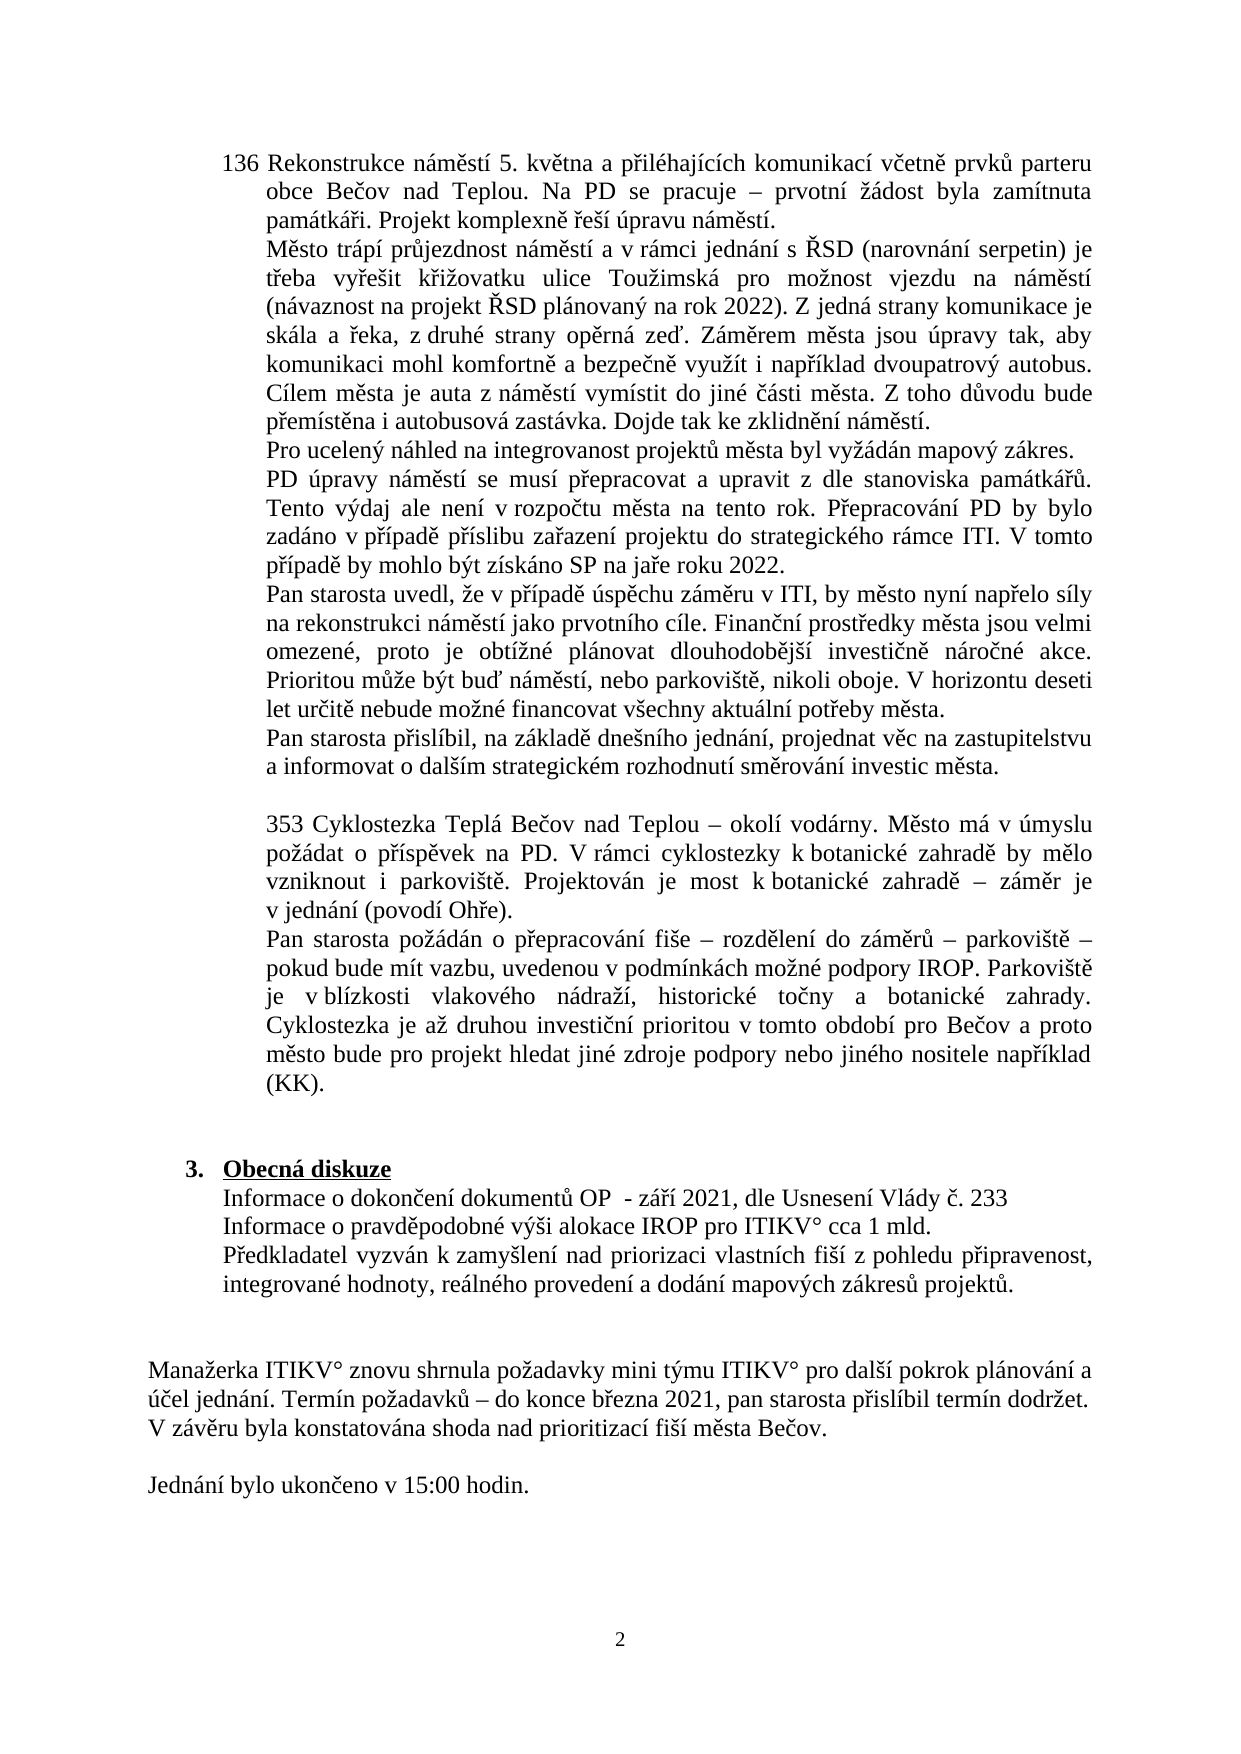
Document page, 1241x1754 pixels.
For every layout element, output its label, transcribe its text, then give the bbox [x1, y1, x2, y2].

list Informace o dokončení dokumentů OP - září 2021, dle Usnesení Vlády č. 233 [223, 1183, 1093, 1211]
text V závěru byla konstatována shoda nad prioritizací fiší města Bečov. [148, 1413, 1093, 1441]
list Předkladatel vyzván k zamyšlení nad priorizaci vlastních fiší z pohledu připravenost, integrované hodnoty, reálného provedení a dodání mapových zákresů projektů. [223, 1240, 1093, 1298]
list Informace o pravděpodobné výši alokace IROP pro ITIKV° cca 1 mld. [223, 1211, 1093, 1240]
text Pro ucelený náhled na integrovanost projektů města byl vyžádán mapový zákres. [266, 435, 1093, 464]
text Jednání bylo ukončeno v 15:00 hodin. [148, 1470, 1093, 1499]
text 353 Cyklostezka Teplá Bečov nad Teplou – okolí vodárny. Město má v úmyslu požádat o příspěvek na PD. V rámci cyklostezky k botanické zahradě by mělo vzniknout i parkoviště. Projektován je most k botanické zahradě – záměr je v jednání (povodí Ohře). [266, 809, 1093, 924]
text Město trápí průjezdnost náměstí a v rámci jednání s ŘSD (narovnání serpetin) je třeba vyřešit křižovatku ulice Toužimská pro možnost vjezdu na náměstí (návaznost na projekt ŘSD plánovaný na rok 2022). Z jedná strany komunikace je skála a řeka, z druhé strany opěrná zeď. Záměrem města jsou úpravy tak, aby komunikaci mohl komfortně a bezpečně využít i například dvoupatrový autobus. Cílem města je auta z náměstí vymístit do jiné části města. Z toho důvodu bude přemístěna i autobusová zastávka. Dojde tak ke zklidnění náměstí. [266, 234, 1093, 435]
text Manažerka ITIKV° znovu shrnula požadavky mini týmu ITIKV° pro další pokrok plánování a účel jednání. Termín požadavků – do konce března 2021, pan starosta přislíbil termín dodržet. [148, 1355, 1093, 1413]
text Pan starosta přislíbil, na základě dnešního jednání, projednat věc na zastupitelstvu a informovat o dalším strategickém rozhodnutí směrování investic města. [266, 723, 1093, 780]
list Obecná diskuze [185, 1154, 1093, 1183]
text PD úpravy náměstí se musí přepracovat a upravit z dle stanoviska památkářů. Tento výdaj ale není v rozpočtu města na tento rok. Přepracování PD by bylo zadáno v případě příslibu zařazení projektu do strategického rámce ITI. V tomto případě by mohlo být získáno SP na jaře roku 2022. [266, 464, 1093, 579]
text Pan starosta požádán o přepracování fiše – rozdělení do záměrů – parkoviště – pokud bude mít vazbu, uvedenou v podmínkách možné podpory IROP. Parkoviště je v blízkosti vlakového nádraží, historické točny a botanické zahrady. Cyklostezka je až druhou investiční prioritou v tomto období pro Bečov a proto město bude pro projekt hledat jiné zdroje podpory nebo jiného nositele například (KK). [266, 924, 1093, 1096]
text Pan starosta uvedl, že v případě úspěchu záměru v ITI, by město nyní napřelo síly na rekonstrukci náměstí jako prvotního cíle. Finanční prostředky města jsou velmi omezené, proto je obtížné plánovat dlouhodobější investičně náročné akce. Prioritou může být buď náměstí, nebo parkoviště, nikoli oboje. V horizontu deseti let určitě nebude možné financovat všechny aktuální potřeby města. [266, 579, 1093, 723]
text 136 Rekonstrukce náměstí 5. května a přiléhajících komunikací včetně prvků parteru obce Bečov nad Teplou. Na PD se pracuje – prvotní žádost byla zamítnuta památkáři. Projekt komplexně řeší úpravu náměstí. [221, 148, 1093, 234]
